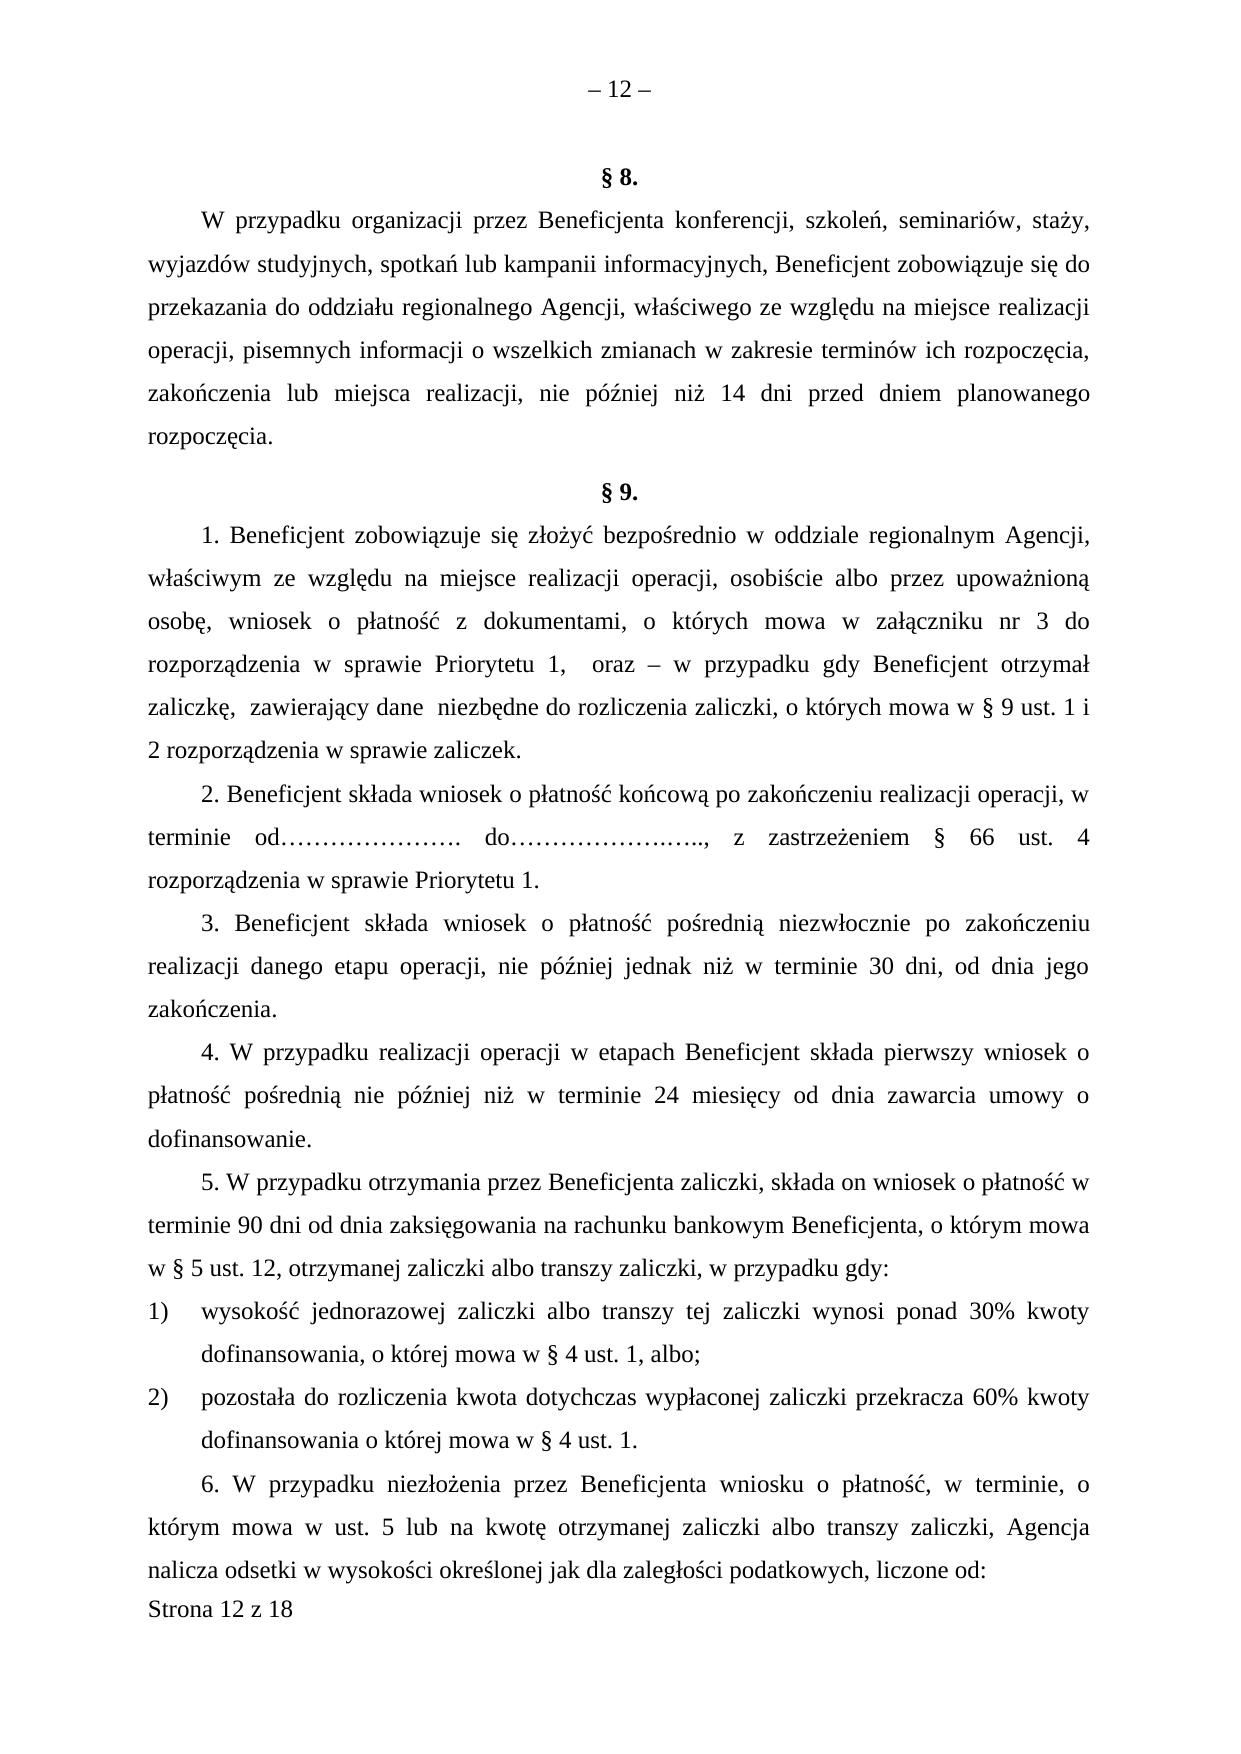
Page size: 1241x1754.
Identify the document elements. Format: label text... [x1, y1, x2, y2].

text 2) pozostała do rozliczenia kwota dotychczas wypłaconej zaliczki przekracza 60% kwoty dofinansowania o której mowa w § 4 ust. 1. [148, 1382, 1091, 1454]
text § 8. [148, 162, 1091, 191]
text § 9. [148, 477, 1091, 506]
text 2. Beneficjent składa wniosek o płatność końcową po zakończeniu realizacji operacji, w terminie od…………………. do……………….….., z zastrzeżeniem § 66 ust. 4 rozporządzenia w sprawie Priorytetu 1. [148, 779, 1091, 894]
text 1) wysokość jednorazowej zaliczki albo transzy tej zaliczki wynosi ponad 30% kwoty dofinansowania, o której mowa w § 4 ust. 1, albo; [148, 1296, 1091, 1368]
text W przypadku organizacji przez Beneficjenta konferencji, szkoleń, seminariów, staży, wyjazdów studyjnych, spotkań lub kampanii informacyjnych, Beneficjent zobowiązuje się do przekazania do oddziału regionalnego Agencji, właściwego ze względu na miejsce realizacji operacji, pisemnych informacji o wszelkich zmianach w zakresie terminów ich rozpoczęcia, zakończenia lub miejsca realizacji, nie później niż 14 dni przed dniem planowanego rozpoczęcia. [148, 206, 1091, 450]
text 4. W przypadku realizacji operacji w etapach Beneficjent składa pierwszy wniosek o płatność pośrednią nie później niż w terminie 24 miesięcy od dnia zawarcia umowy o dofinansowanie. [148, 1037, 1091, 1152]
text 1. Beneficjent zobowiązuje się złożyć bezpośrednio w oddziale regionalnym Agencji, właściwym ze względu na miejsce realizacji operacji, osobiście albo przez upoważnioną osobę, wniosek o płatność z dokumentami, o których mowa w załączniku nr 3 do rozporządzenia w sprawie Priorytetu 1, oraz – w przypadku gdy Beneficjent otrzymał zaliczkę, zawierający dane niezbędne do rozliczenia zaliczki, o których mowa w § 9 ust. 1 i 2 rozporządzenia w sprawie zaliczek. [148, 520, 1091, 764]
text 5. W przypadku otrzymania przez Beneficjenta zaliczki, składa on wniosek o płatność w terminie 90 dni od dnia zaksięgowania na rachunku bankowym Beneficjenta, o którym mowa w § 5 ust. 12, otrzymanej zaliczki albo transzy zaliczki, w przypadku gdy: [148, 1167, 1091, 1282]
text 6. W przypadku niezłożenia przez Beneficjenta wniosku o płatność, w terminie, o którym mowa w ust. 5 lub na kwotę otrzymanej zaliczki albo transzy zaliczki, Agencja nalicza odsetki w wysokości określonej jak dla zaległości podatkowych, liczone od: [148, 1469, 1091, 1584]
text 3. Beneficjent składa wniosek o płatność pośrednią niezwłocznie po zakończeniu realizacji danego etapu operacji, nie później jednak niż w terminie 30 dni, od dnia jego zakończenia. [148, 908, 1091, 1023]
